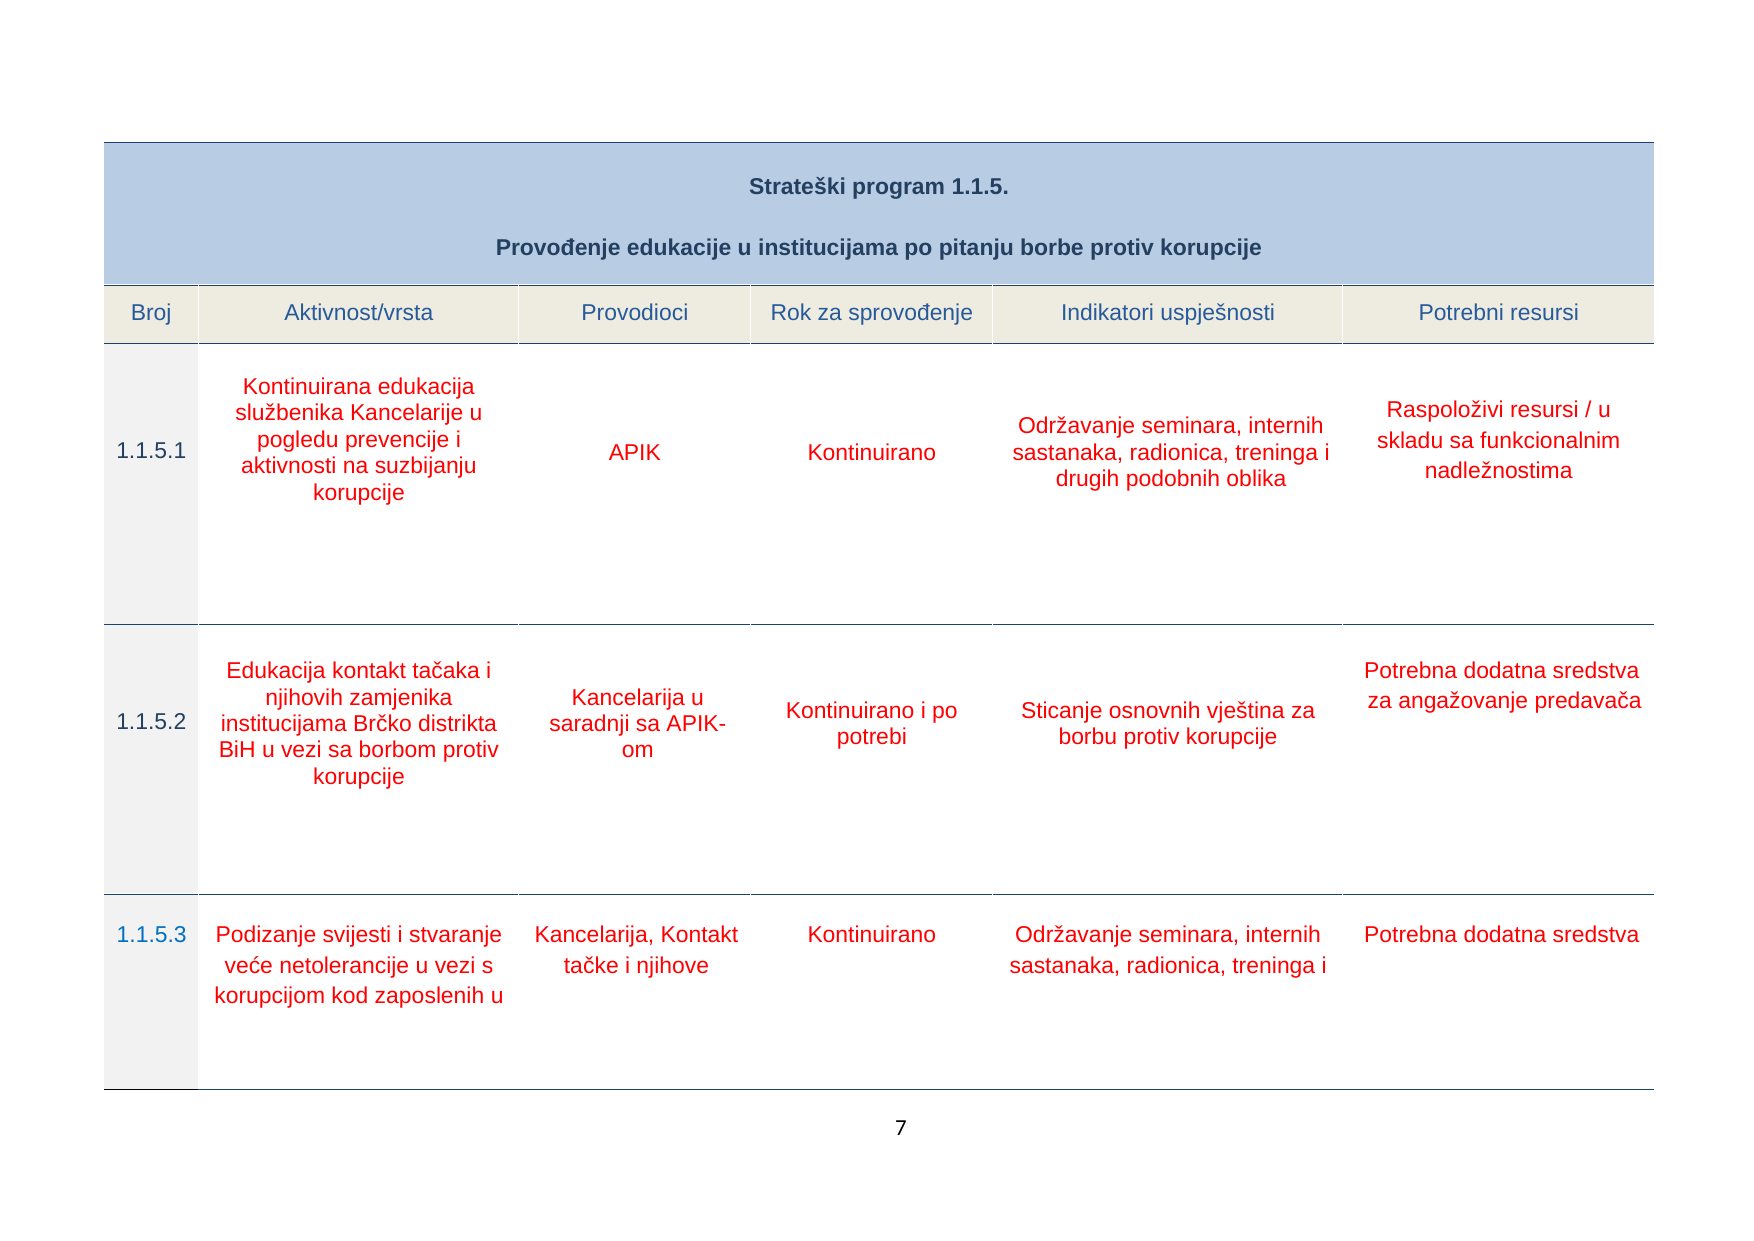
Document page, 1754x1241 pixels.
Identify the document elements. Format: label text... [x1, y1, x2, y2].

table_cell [519, 895, 750, 1089]
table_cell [993, 895, 1342, 1089]
table_cell 1.1.5.2 [104, 625, 198, 893]
table_cell 1.1.5.1 [104, 344, 198, 624]
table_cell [1343, 895, 1654, 1089]
table_cell Raspoloživi resursi / u skladu sa funkcionalnim nadležnostima [1343, 344, 1654, 624]
table_cell Potrebni resursi [1343, 286, 1654, 343]
table_cell 1.1.5.3 [104, 895, 198, 1089]
table_cell Sticanje osnovnih vještina za borbu protiv korupcije [993, 625, 1342, 893]
table_cell Kancelarija u saradnji sa APIK-om [519, 625, 750, 893]
table_cell Rok za sprovođenje [751, 286, 992, 343]
table_cell Aktivnost/vrsta [199, 286, 518, 343]
table_cell Provodioci [519, 286, 750, 343]
table_cell Kontinuirano [751, 895, 992, 1089]
table_cell Broj [104, 286, 198, 343]
table_cell Kontinuirana edukacija službenika Kancelarije u pogledu prevencije i aktivnosti na suzbijanju korupcije [199, 344, 518, 624]
table_cell Kontinuirano [751, 344, 992, 624]
table_cell APIK [519, 344, 750, 624]
table_cell Edukacija kontakt tačaka i njihovih zamjenika institucijama Brčko distrikta BiH u vezi sa borbom protiv korupcije [199, 625, 518, 893]
table_cell Potrebna dodatna sredstva za angažovanje predavača [1343, 625, 1654, 893]
table_cell Indikatori uspješnosti [993, 286, 1342, 343]
table_cell Kontinuirano i po potrebi [751, 625, 992, 893]
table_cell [199, 895, 518, 1089]
table_cell Strateški program 1.1.5. Provođenje edukacije u institucijama po pitanju borbe protiv korupcije [104, 143, 1654, 284]
table_cell Održavanje seminara, internih sastanaka, radionica, treninga i drugih podobnih oblika [993, 344, 1342, 624]
